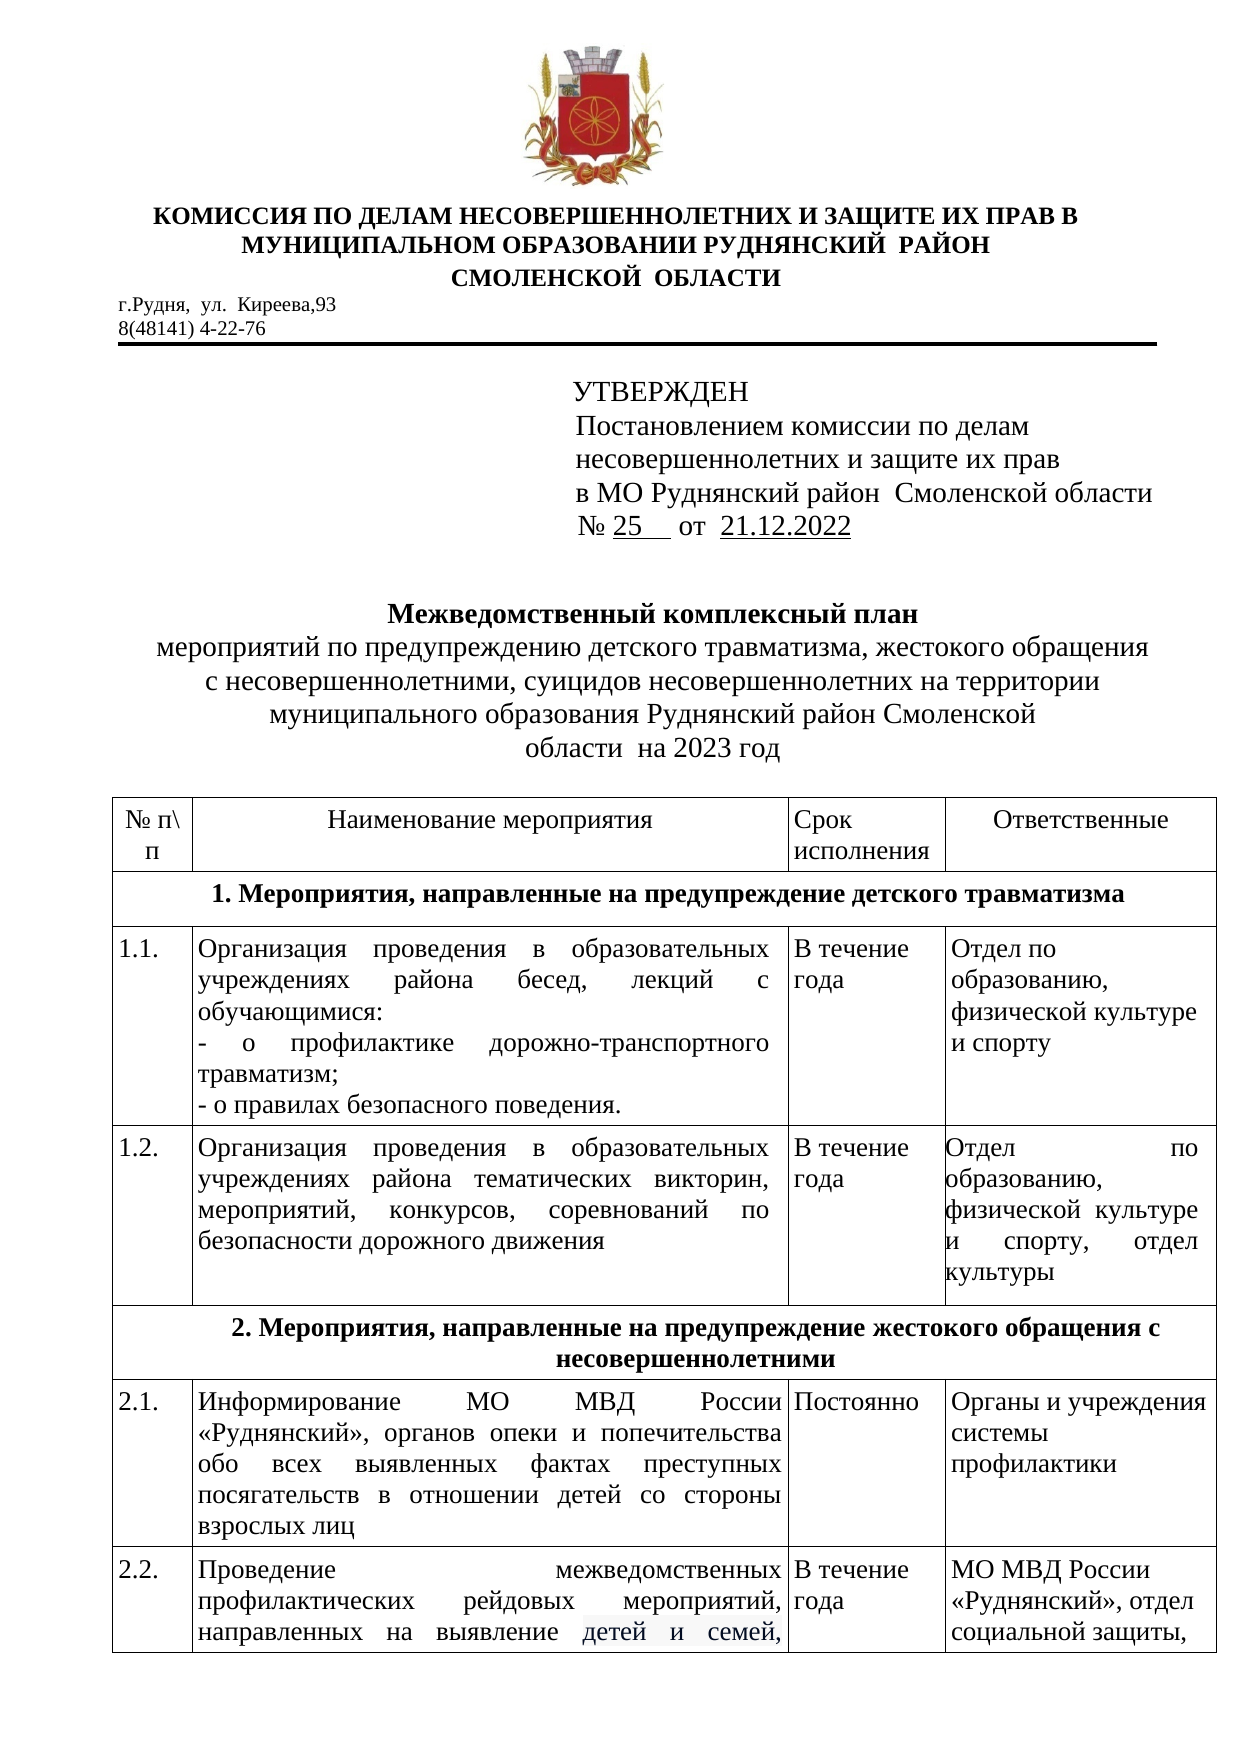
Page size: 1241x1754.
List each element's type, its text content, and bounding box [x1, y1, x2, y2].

table_cell Отдел по образованию, физической культуре и спорту [946, 927, 1216, 1125]
text области на 2023 год [148, 730, 1157, 763]
table_cell 1.2. [113, 1126, 192, 1305]
text Постановлением комиссии по делам [532, 408, 1157, 441]
text УТВЕРЖДЕН [118, 346, 1157, 408]
table_cell В течение года [789, 1126, 945, 1305]
table_cell Организация проведения в образовательных учреждениях района тематических викторин, мероприятий, конкурсов, соревнований по безопасности дорожного движения [193, 1126, 788, 1305]
table_header № п\п [113, 798, 192, 871]
table_cell Органы и учреждения системы профилактики [946, 1380, 1216, 1546]
table_cell Информирование МО МВД России «Руднянский», органов опеки и попечительства обо всех выявленных фактах преступных посягательств в отношении детей со стороны взрослых лиц [193, 1380, 788, 1546]
text несовершеннолетних и защите их прав [532, 441, 1157, 475]
table_cell В течение года [789, 927, 945, 1125]
table_cell 2.2. [113, 1547, 192, 1652]
table_header Срок исполнения [789, 798, 945, 871]
text № 25 от 21.12.2022 [118, 508, 1157, 542]
text г.Рудня, ул. Киреева,93 8(48141) 4-22-76 [118, 292, 1157, 342]
table_cell 1. Мероприятия, направленные на предупреждение детского травматизма [113, 872, 1216, 926]
text мероприятий по предупреждению детского травматизма, жестокого обращения с несовершеннолетними, суицидов несовершеннолетних на территории муниципального образования Руднянский район Смоленской [148, 629, 1157, 730]
text КОМИССИЯ ПО ДЕЛАМ НЕСОВЕРШЕННОЛЕТНИХ И ЗАЩИТЕ ИХ ПРАВ В МУНИЦИПАЛЬНОМ ОБРАЗОВАНИИ РУДНЯНСКИЙ РАЙОН СМОЛЕНСКОЙ ОБЛАСТИ [74, 201, 1157, 292]
table_cell 2.1. [113, 1380, 192, 1546]
table_header Наименование мероприятия [193, 798, 788, 871]
table_header Ответственные [946, 798, 1216, 871]
picture [520, 43, 665, 189]
text в МО Руднянский район Смоленской области [532, 475, 1157, 508]
table_cell В течение года [789, 1547, 945, 1652]
table_cell Отдел по образованию, физической культуре и спорту, отдел культуры [946, 1126, 1216, 1305]
text Межведомственный комплексный план [148, 596, 1157, 629]
table_cell МО МВД России «Руднянский», отдел социальной защиты, органы опеки и попечительства [946, 1547, 1216, 1652]
table_cell 1.1. [113, 927, 192, 1125]
table_cell Организация проведения в образовательных учреждениях района бесед, лекций с обучающимися: - о профилактике дорожно-транспортного травматизм; - о правилах безопасного поведения. [193, 927, 788, 1125]
table_cell Постоянно [789, 1380, 945, 1546]
table_cell 2. Мероприятия, направленные на предупреждение жестокого обращения с несовершеннолетними [113, 1306, 1216, 1379]
